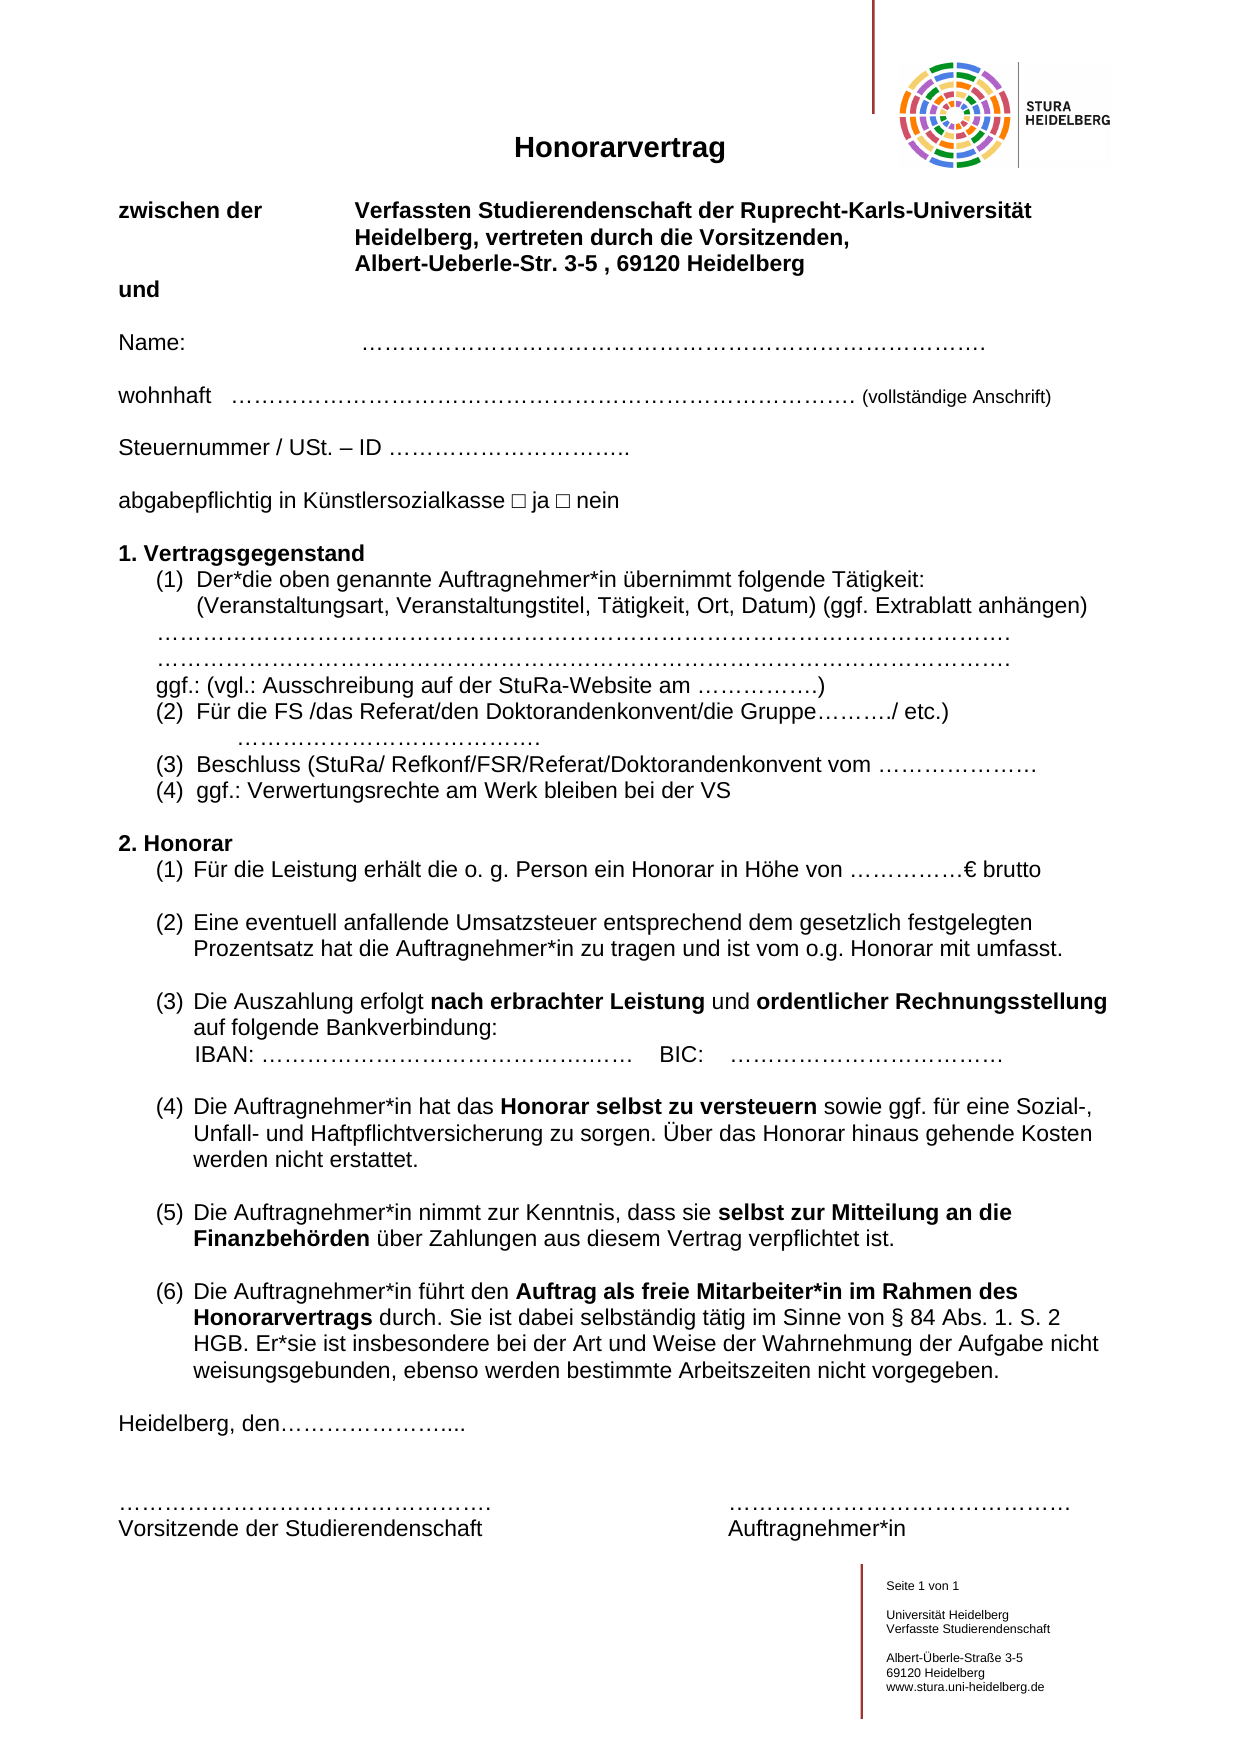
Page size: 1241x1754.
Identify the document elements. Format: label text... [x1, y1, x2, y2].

list Die Auftragnehmer*in hat das Honorar selbst zu versteuern sowie ggf. für eine Sozial-, Unfall- und Haftpflichtversicherung zu sorgen. Über das Honorar hinaus gehende Kosten werden nicht erstattet. [156, 1093, 1122, 1172]
text Steuernummer / USt. – ID ………………………….. [118, 434, 1122, 461]
picture [899, 62, 1111, 130]
list Für die Leistung erhält die o. g. Person ein Honorar in Höhe von ……………€ brutto [156, 856, 1122, 882]
list Die Auszahlung erfolgt nach erbrachter Leistung und ordentlicher Rechnungsstellung auf folgende Bankverbindung: [156, 988, 1122, 1041]
picture [899, 164, 1111, 168]
text abgabepflichtig in Künstlersozialkasse □ ja □ nein [118, 487, 1122, 513]
text Name: ………………………………………………………………………. [118, 329, 1122, 355]
text IBAN: …………………………………….…… BIC: ……………………………… [118, 1041, 1122, 1067]
text Heidelberg, den………………….... [118, 1409, 1122, 1436]
text …………………………………………………………………………………………………. [118, 645, 1122, 672]
list Der*die oben genannte Auftragnehmer*in übernimmt folgende Tätigkeit: (Veranstaltungsart, Veranstaltungstitel, Tätigkeit, Ort, Datum) (ggf. Extrablatt anhängen) [156, 566, 1122, 619]
text und [118, 276, 1122, 303]
text Albert-Ueberle-Str. 3-5 , 69120 Heidelberg [236, 250, 1122, 276]
text Vorsitzende der Studierendenschaft Auftragnehmer*in [118, 1515, 1122, 1541]
text 2. Honorar [118, 830, 1122, 856]
text Heidelberg, vertreten durch die Vorsitzenden, [354, 223, 1122, 250]
text wohnhaft ………………………………………………………………………. (vollständige Anschrift) [118, 382, 1122, 408]
text …………………………………………………………………………………………………. [118, 619, 1122, 645]
list Beschluss (StuRa/ Refkonf/FSR/Referat/Doktorandenkonvent vom ………………… [156, 751, 1122, 777]
list Eine eventuell anfallende Umsatzsteuer entsprechend dem gesetzlich festgelegten Prozentsatz hat die Auftragnehmer*in zu tragen und ist vom o.g. Honorar mit umfasst. [156, 909, 1122, 961]
text 1. Vertragsgegenstand [118, 540, 1122, 566]
text Honorarvertrag [118, 130, 1122, 164]
list Die Auftragnehmer*in nimmt zur Kenntnis, dass sie selbst zur Mitteilung an die Finanzbehörden über Zahlungen aus diesem Vertrag verpflichtet ist. [156, 1199, 1122, 1251]
text ggf.: (vgl.: Ausschreibung auf der StuRa-Website am …………….) [118, 672, 1122, 698]
text …………………………………………. ……………………………………… [118, 1488, 1122, 1515]
list Die Auftragnehmer*in führt den Auftrag als freie Mitarbeiter*in im Rahmen des Honorarvertrags durch. Sie ist dabei selbständig tätig im Sinne von § 84 Abs. 1. S. 2 HGB. Er*sie ist insbesondere bei der Art und Weise der Wahrnehmung der Aufgabe nicht weisungsgebunden, ebenso werden bestimmte Arbeitszeiten nicht vorgegeben. [156, 1278, 1122, 1383]
list Für die FS /das Referat/den Doktorandenkonvent/die Gruppe………./ etc.) …………………………………. [156, 698, 1122, 751]
text zwischen der Verfassten Studierendenschaft der Ruprecht-Karls-Universität [118, 197, 1122, 223]
list ggf.: Verwertungsrechte am Werk bleiben bei der VS [156, 777, 1122, 803]
